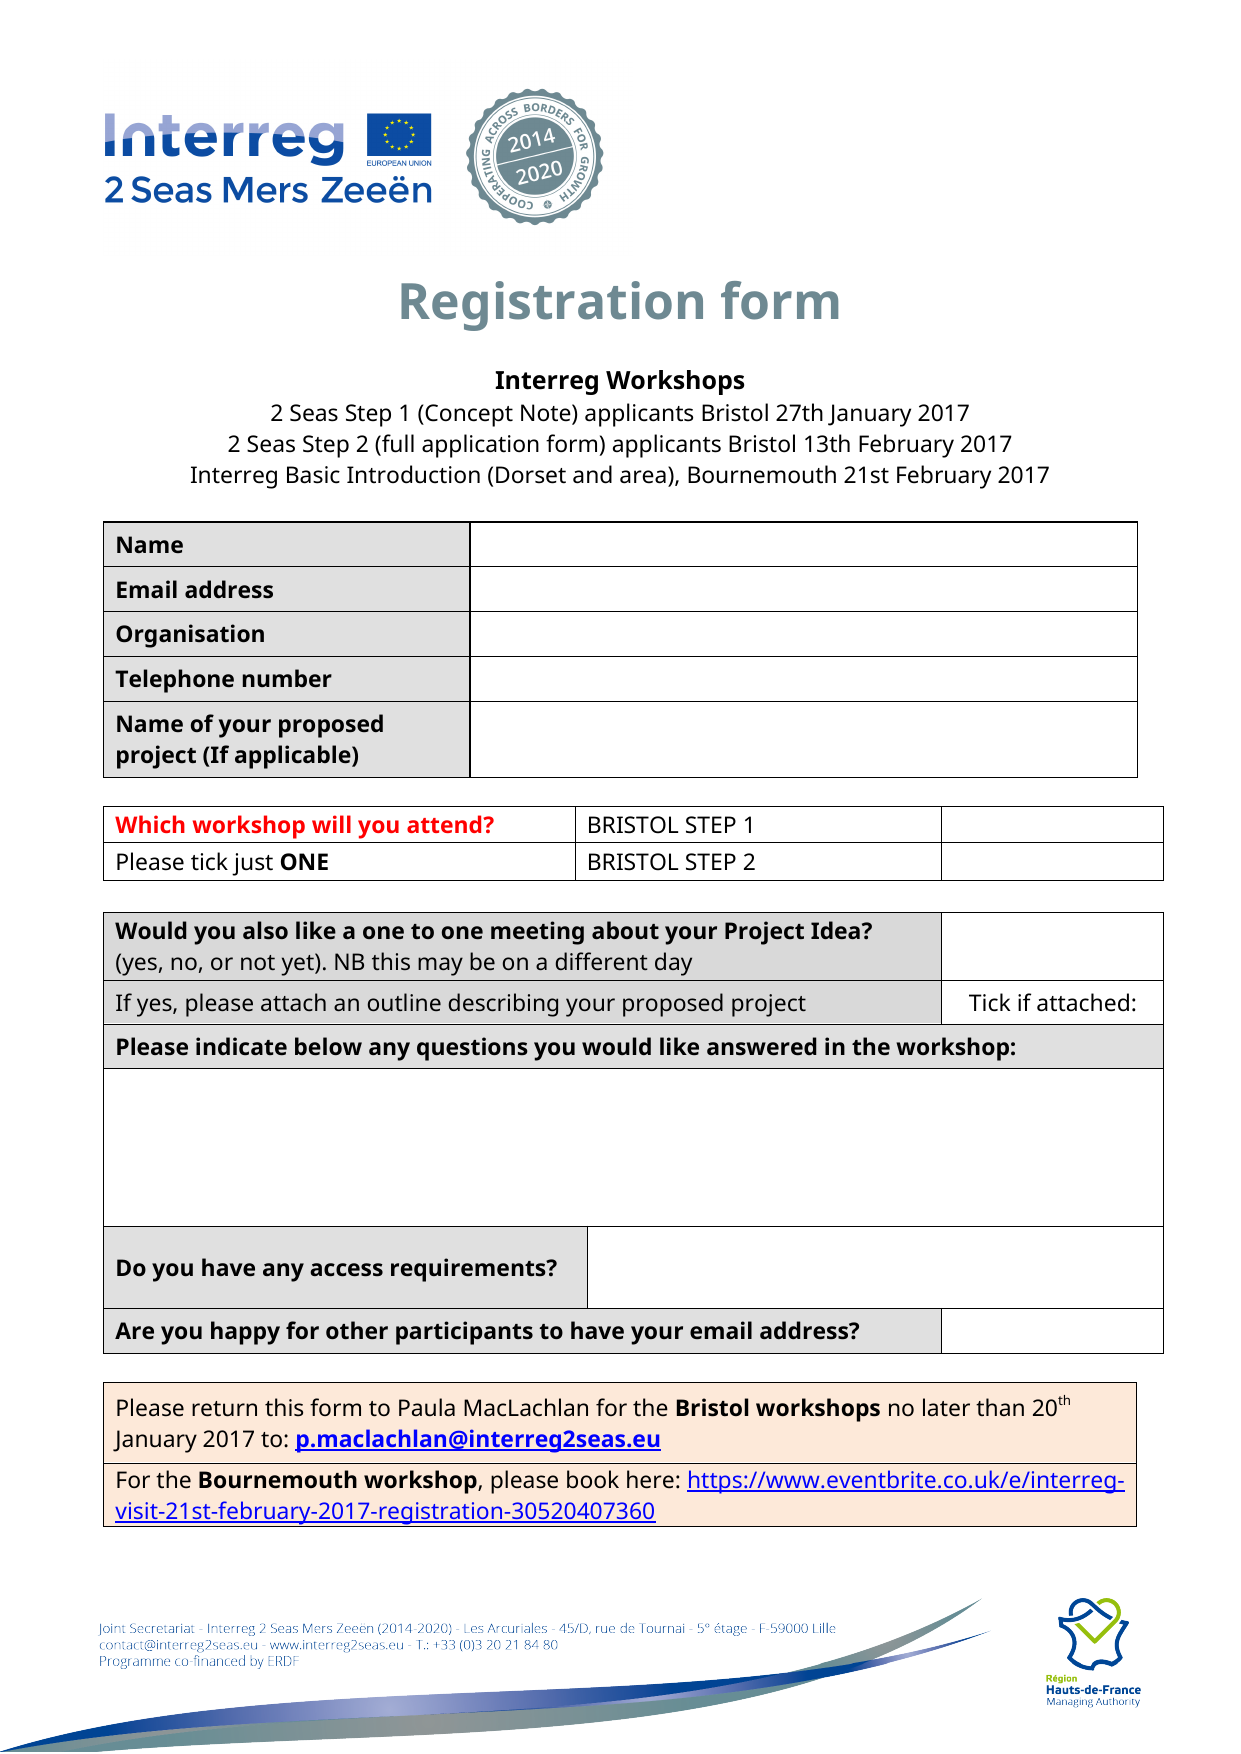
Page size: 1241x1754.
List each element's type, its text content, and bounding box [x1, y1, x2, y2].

table_cell BRISTOL STEP 2 [576, 843, 941, 879]
picture [103, 59, 634, 256]
table_cell [942, 1309, 1163, 1353]
table_header Please return this form to Paula MacLachlan for the Bristol workshops no later than 20th January 2017 to: p.maclachlan@interreg2seas.eu [104, 1383, 1136, 1462]
text 2 Seas Step 2 (full application form) applicants Bristol 13th February 2017 [103, 428, 1137, 459]
picture [0, 1574, 1241, 1752]
table_cell Are you happy for other participants to have your email address? [104, 1309, 941, 1353]
table_cell Name of your proposed project (If applicable) [104, 702, 469, 777]
table_cell Please indicate below any questions you would like answered in the workshop: [104, 1025, 1163, 1068]
table_header Would you also like a one to one meeting about your Project Idea? (yes, no, or not yet). NB this may be on a different day [104, 913, 941, 980]
table_header BRISTOL STEP 1 [576, 807, 941, 842]
table_cell [471, 657, 1137, 701]
table_header Which workshop will you attend? [104, 807, 575, 842]
table_header [942, 913, 1163, 980]
table_cell If yes, please attach an outline describing your proposed project [104, 981, 941, 1023]
table_cell [471, 567, 1137, 611]
table_cell Email address [104, 567, 469, 611]
text Registration form [103, 266, 1137, 334]
table_cell Tick if attached: [942, 981, 1163, 1023]
text Interreg Basic Introduction (Dorset and area), Bournemouth 21st February 2017 [103, 459, 1137, 490]
table_header [471, 523, 1137, 566]
text Interreg Workshops [103, 362, 1137, 396]
text 2 Seas Step 1 (Concept Note) applicants Bristol 27th January 2017 [103, 396, 1137, 428]
table_cell Please tick just ONE [104, 843, 575, 879]
table_cell Telephone number [104, 657, 469, 701]
table_cell [942, 843, 1163, 879]
table_header Name [104, 523, 469, 566]
table_cell Organisation [104, 612, 469, 656]
table_cell [471, 612, 1137, 656]
table_cell [471, 702, 1137, 777]
table_cell Do you have any access requirements? [104, 1227, 587, 1308]
table_header [942, 807, 1163, 842]
table_cell For the Bournemouth workshop, please book here: https://www.eventbrite.co.uk/e/interreg-visit-21st-february-2017-registration-30520407360 [104, 1464, 1136, 1526]
table_cell [104, 1069, 1163, 1226]
table_cell [588, 1227, 1163, 1308]
